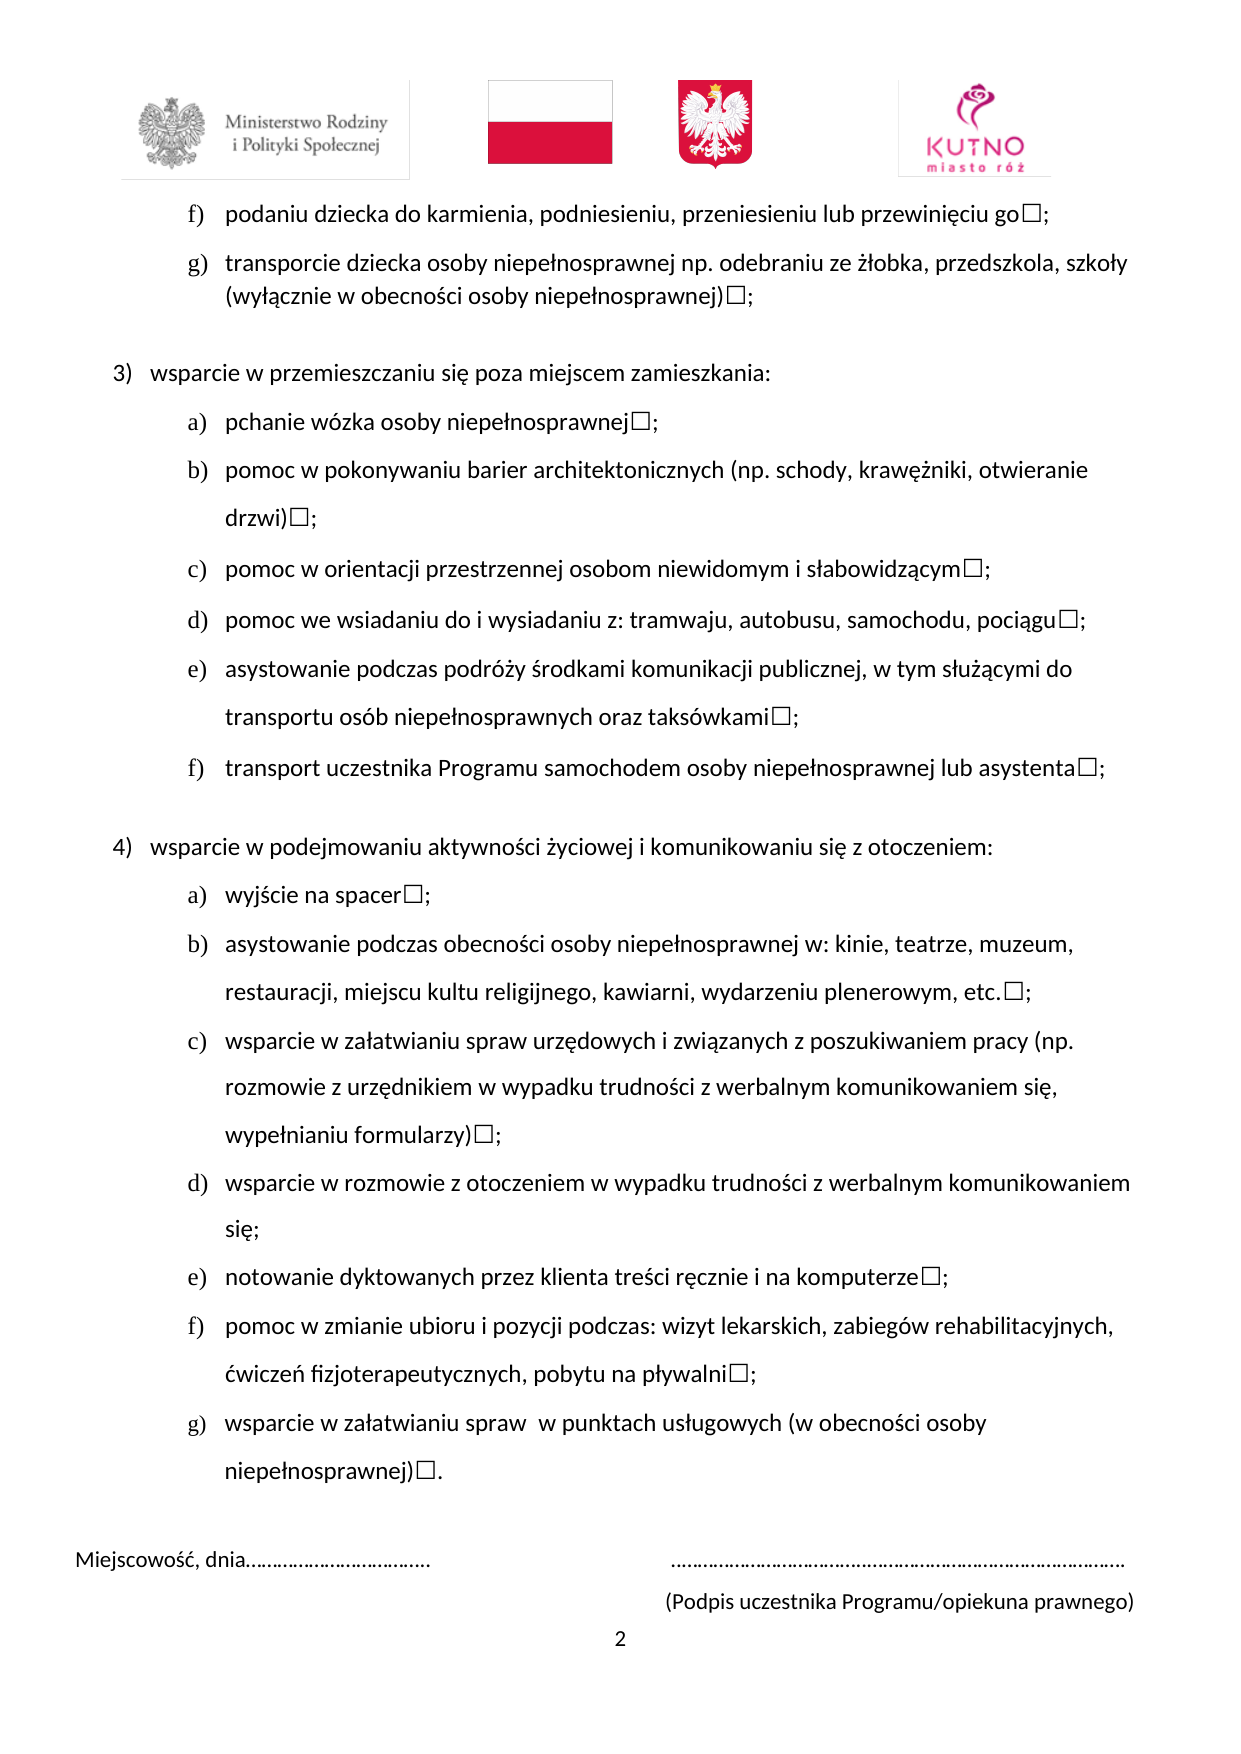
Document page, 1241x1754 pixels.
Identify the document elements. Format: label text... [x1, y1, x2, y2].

list asystowanie podczas podróży środkami komunikacji publicznej, w tym służącymi do transportu osób niepełnosprawnych oraz taksówkami; [187, 653, 1165, 733]
list wsparcie w załatwianiu spraw urzędowych i związanych z poszukiwaniem pracy (np. rozmowie z urzędnikiem w wypadku trudności z werbalnym komunikowaniem się, wypełnianiu formularzy); [187, 1025, 1165, 1150]
picture [121, 80, 411, 181]
list wsparcie w rozmowie z otoczeniem w wypadku trudności z werbalnym komunikowaniem się; [187, 1167, 1165, 1244]
list pomoc w pokonywaniu barier architektonicznych (np. schody, krawężniki, otwieranie drzwi); [187, 454, 1165, 534]
list pchanie wózka osoby niepełnosprawnej; [187, 403, 1165, 437]
list wsparcie w załatwianiu spraw w punktach usługowych (w obecności osoby niepełnosprawnej). [187, 1407, 1165, 1486]
list pomoc w orientacji przestrzennej osobom niewidomym i słabowidzącym; [187, 551, 1165, 585]
list wyjście na spacer; [187, 877, 1165, 911]
list pomoc we wsiadaniu do i wysiadaniu z: tramwaju, autobusu, samochodu, pociągu; [187, 602, 1165, 636]
list podaniu dziecka do karmienia, podniesieniu, przeniesieniu lub przewinięciu go; [187, 130, 1165, 230]
list transport uczestnika Programu samochodem osoby niepełnosprawnej lub asystenta; [187, 750, 1165, 784]
list notowanie dyktowanych przez klienta treści ręcznie i na komputerze; [187, 1259, 1165, 1293]
list wsparcie w podejmowaniu aktywności życiowej i komunikowaniu się z otoczeniem: [112, 831, 1165, 862]
picture [897, 80, 1052, 178]
text Miejscowość, dnia…………………………….. ..……………………………..…………………………………………. [75, 1545, 1165, 1573]
list wsparcie w przemieszczaniu się poza miejscem zamieszkania: [112, 357, 1165, 388]
list asystowanie podczas obecności osoby niepełnosprawnej w: kinie, teatrze, muzeum, restauracji, miejscu kultu religijnego, kawiarni, wydarzeniu plenerowym, etc.; [187, 928, 1165, 1008]
list transporcie dziecka osoby niepełnosprawnej np. odebraniu ze żłobka, przedszkola, szkoły (wyłącznie w obecności osoby niepełnosprawnej); [187, 247, 1165, 312]
picture [488, 80, 753, 169]
text (Podpis uczestnika Programu/opiekuna prawnego) [591, 1587, 1165, 1615]
list pomoc w zmianie ubioru i pozycji podczas: wizyt lekarskich, zabiegów rehabilitacyjnych, ćwiczeń fizjoterapeutycznych, pobytu na pływalni; [187, 1310, 1165, 1390]
